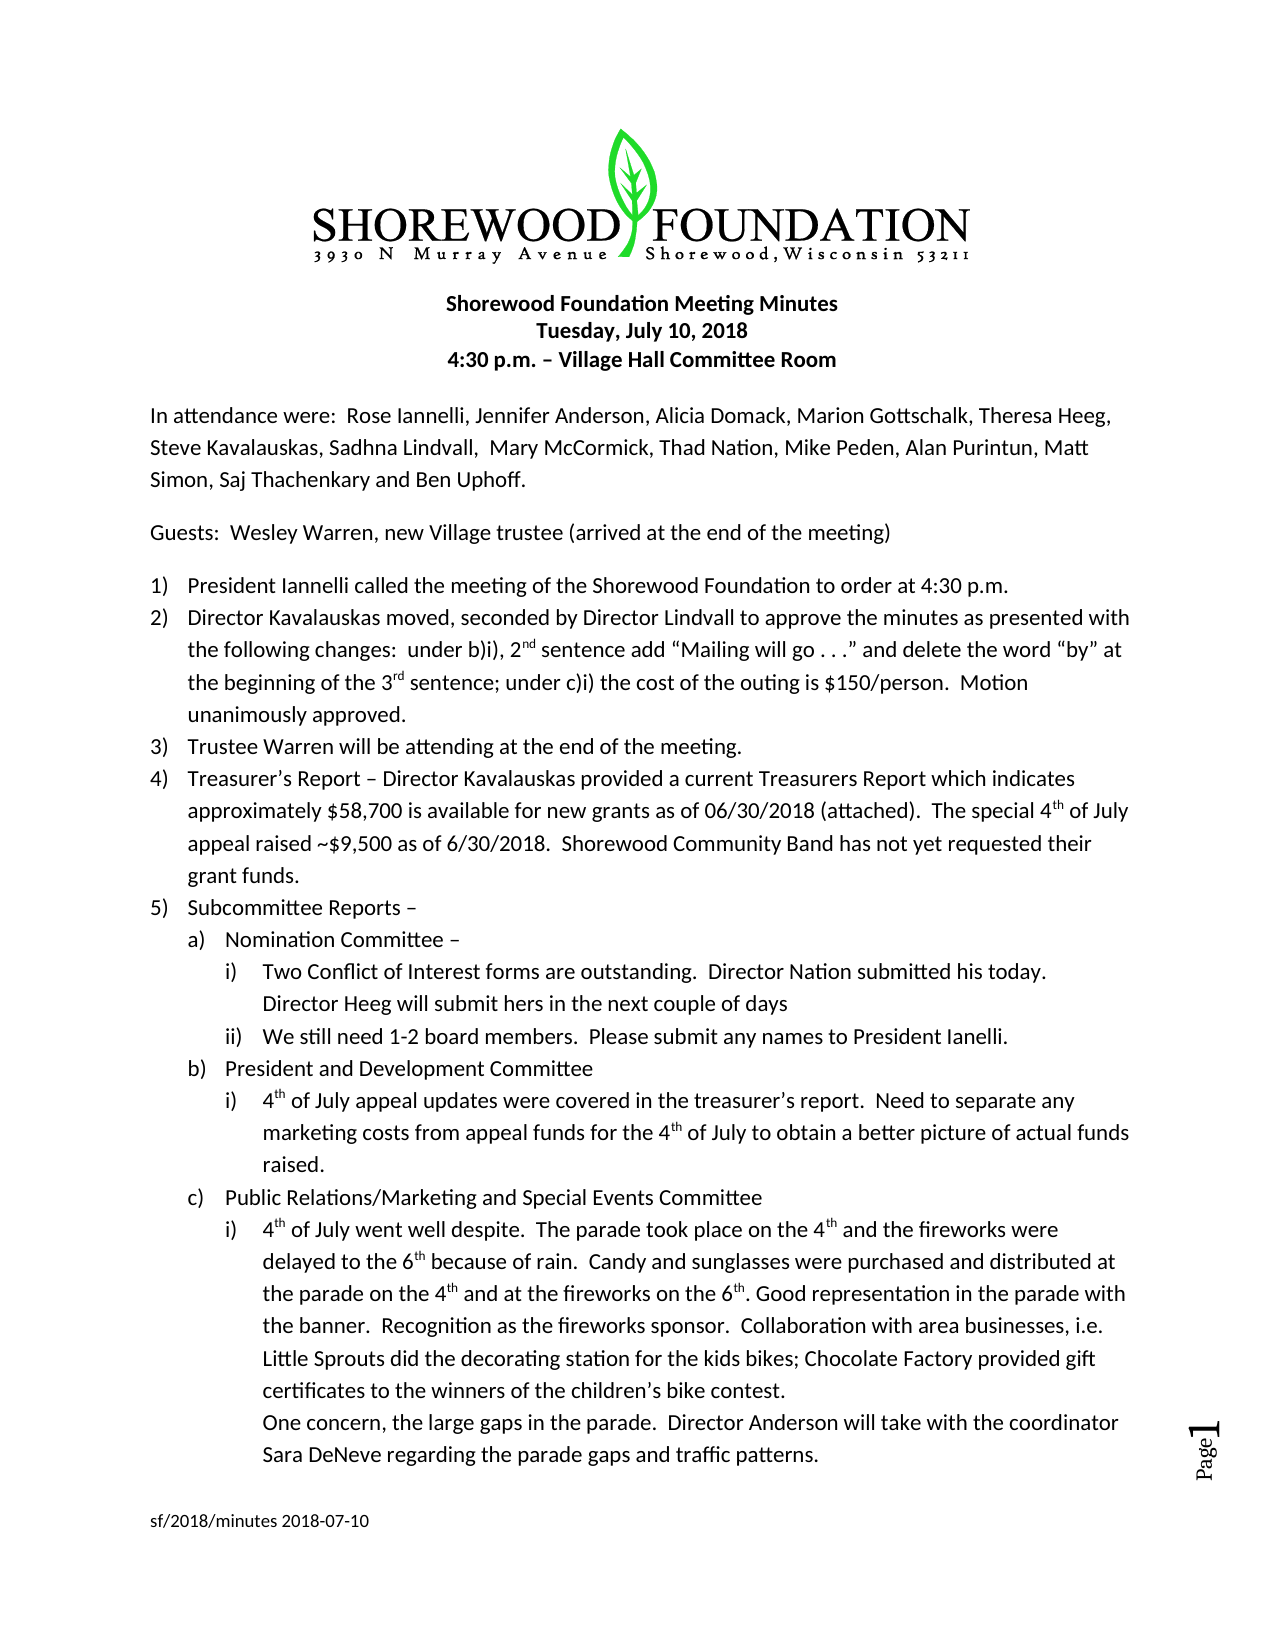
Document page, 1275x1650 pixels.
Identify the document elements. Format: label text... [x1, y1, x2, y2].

list Trustee Warren will be attending at the end of the meeting. [150, 732, 1134, 760]
list Treasurer’s Report – Director Kavalauskas provided a current Treasurers Report which indicates approximately $58,700 is available for new grants as of 06/30/2018 (attached). The special 4th of July appeal raised ~$9,500 as of 6/30/2018. Shorewood Community Band has not yet requested their grant funds. [150, 764, 1134, 889]
list President and Development Committee [187, 1054, 1134, 1082]
text In attendance were: Rose Iannelli, Jennifer Anderson, Alicia Domack, Marion Gottschalk, Theresa Heeg, Steve Kavalauskas, Sadhna Lindvall, Mary McCormick, Thad Nation, Mike Peden, Alan Purintun, Matt Simon, Saj Thachenkary and Ben Uphoff. [150, 401, 1134, 493]
list 4th of July appeal updates were covered in the treasurer’s report. Need to separate any marketing costs from appeal funds for the 4th of July to obtain a better picture of actual funds raised. [225, 1086, 1134, 1178]
list One concern, the large gaps in the parade. Director Anderson will take with the coordinator Sara DeNeve regarding the parade gaps and traffic patterns. [262, 1408, 1134, 1468]
list Two Conflict of Interest forms are outstanding. Director Nation submitted his today. Director Heeg will submit hers in the next couple of days [225, 957, 1134, 1018]
text Guests: Wesley Warren, new Village trustee (arrived at the end of the meeting) [150, 518, 1134, 546]
list Director Kavalauskas moved, seconded by Director Lindvall to approve the minutes as presented with the following changes: under b)i), 2nd sentence add “Mailing will go . . .” and delete the word “by” at the beginning of the 3rd sentence; under c)i) the cost of the outing is $150/person. Motion unanimously approved. [150, 603, 1134, 728]
list 4th of July went well despite. The parade took place on the 4th and the fireworks were delayed to the 6th because of rain. Candy and sunglasses were purchased and distributed at the parade on the 4th and at the fireworks on the 6th. Good representation in the parade with the banner. Recognition as the fireworks sponsor. Collaboration with area businesses, i.e. Little Sprouts did the decorating station for the kids bikes; Chocolate Factory provided gift certificates to the winners of the children’s bike contest. [225, 1215, 1134, 1404]
list Nomination Committee – [187, 925, 1134, 953]
text 4:30 p.m. – Village Hall Committee Room [150, 345, 1134, 373]
list We still need 1-2 board members. Please submit any names to President Ianelli. [225, 1022, 1134, 1050]
list Subcommittee Reports – [150, 893, 1134, 921]
list Public Relations/Marketing and Special Events Committee [187, 1183, 1134, 1211]
list President Iannelli called the meeting of the Shorewood Foundation to order at 4:30 p.m. [150, 571, 1134, 599]
text Tuesday, July 10, 2018 [150, 317, 1134, 345]
text Shorewood Foundation Meeting Minutes [150, 289, 1134, 317]
